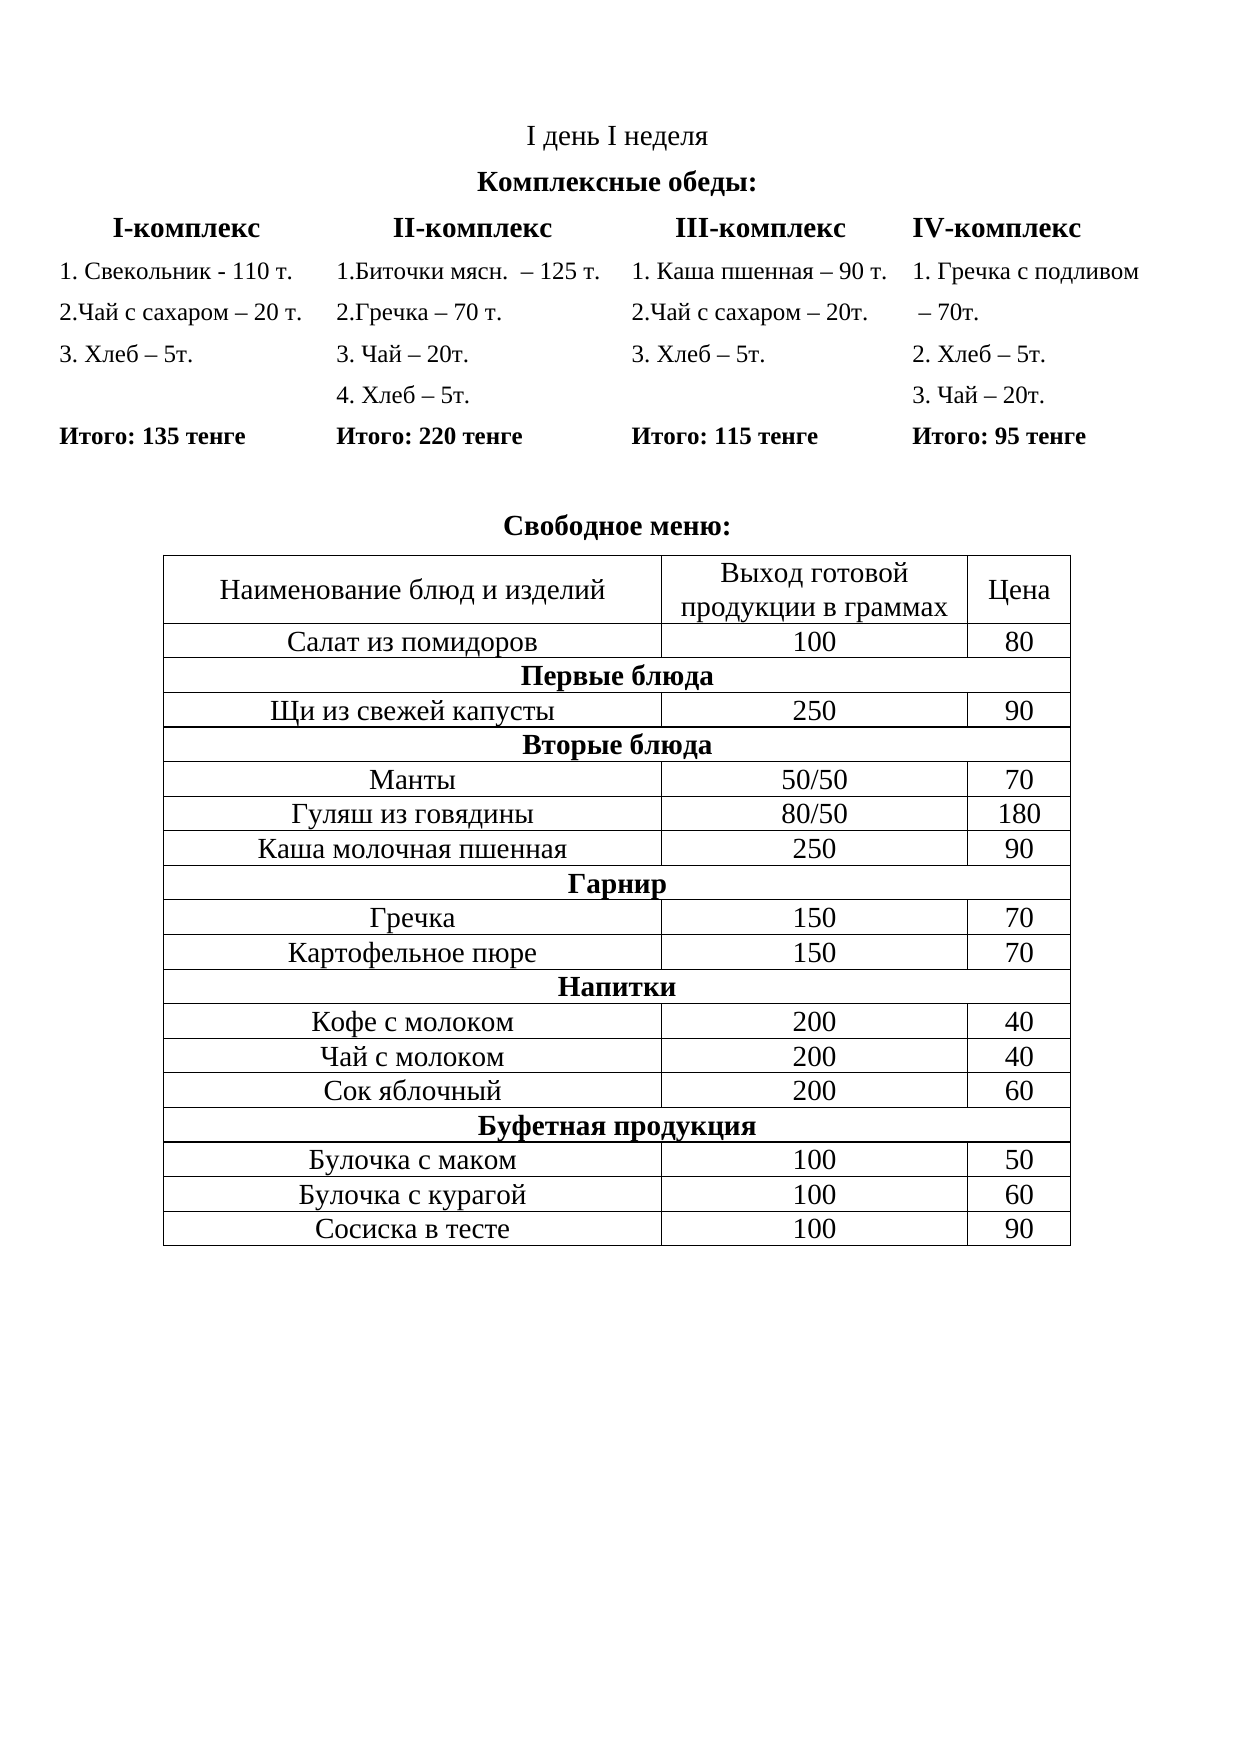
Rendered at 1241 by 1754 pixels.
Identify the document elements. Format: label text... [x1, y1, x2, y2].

table_cell 200 [662, 1039, 967, 1072]
table_cell Кофе с молоком [164, 1004, 661, 1038]
table_cell Гуляш из говядины [164, 797, 661, 830]
table_cell 50/50 [662, 762, 967, 796]
table_cell 100 [662, 624, 967, 657]
table_cell Сок яблочный [164, 1073, 661, 1107]
table_cell Каша молочная пшенная [164, 831, 661, 865]
table_cell 100 [662, 1143, 967, 1176]
table_header Выход готовой продукции в граммах [662, 556, 967, 623]
table_cell Картофельное пюре [164, 935, 661, 968]
table_cell Салат из помидоров [164, 624, 661, 657]
table_cell 40 [968, 1004, 1070, 1038]
table_header II-комплекс 1.Биточки мясн. – 125 т. 2.Гречка – 70 т. 3. Чай – 20т. 4. Хлеб – 5т. Итого: 220 тенге [325, 210, 620, 462]
text Свободное меню: [59, 508, 1175, 542]
table_header Наименование блюд и изделий [164, 556, 661, 623]
table_cell 70 [968, 762, 1070, 796]
table_cell 90 [968, 693, 1070, 726]
table_header Цена [968, 556, 1070, 623]
table_cell Первые блюда [164, 658, 1070, 692]
text Комплексные обеды: [59, 164, 1175, 198]
table_cell 70 [968, 900, 1070, 934]
table_cell 40 [968, 1039, 1070, 1072]
text I день I неделя [59, 118, 1175, 152]
table_header I-комплекс 1. Свекольник - 110 т. 2.Чай с сахаром – 20 т. 3. Хлеб – 5т. Итого: 135 тенге [48, 210, 325, 462]
table_cell 250 [662, 693, 967, 726]
table_cell 180 [968, 797, 1070, 830]
table_cell 90 [968, 831, 1070, 865]
table_header III-комплекс 1. Каша пшенная – 90 т. 2.Чай с сахаром – 20т. 3. Хлеб – 5т. Итого: 115 тенге [620, 210, 901, 462]
table_cell 70 [968, 935, 1070, 968]
table_cell 50 [968, 1143, 1070, 1176]
table_cell Напитки [164, 970, 1070, 1003]
table_cell Сосиска в тесте [164, 1212, 661, 1245]
table_cell 150 [662, 935, 967, 968]
table_cell 90 [968, 1212, 1070, 1245]
table_cell Щи из свежей капусты [164, 693, 661, 726]
table_cell Гречка [164, 900, 661, 934]
table_cell 200 [662, 1073, 967, 1107]
table_cell Булочка с маком [164, 1143, 661, 1176]
table_cell Манты [164, 762, 661, 796]
table_cell 250 [662, 831, 967, 865]
table_cell Вторые блюда [164, 728, 1070, 761]
table_cell Гарнир [164, 866, 1070, 899]
table_cell 80/50 [662, 797, 967, 830]
table_cell 80 [968, 624, 1070, 657]
table_cell 150 [662, 900, 967, 934]
table_cell Булочка с курагой [164, 1177, 661, 1211]
table_cell Буфетная продукция [164, 1108, 1070, 1141]
table_cell 100 [662, 1177, 967, 1211]
table_cell 60 [968, 1073, 1070, 1107]
table_cell 200 [662, 1004, 967, 1038]
table_cell 60 [968, 1177, 1070, 1211]
table_cell Чай с молоком [164, 1039, 661, 1072]
table_cell 100 [662, 1212, 967, 1245]
table_header IV-комплекс 1. Гречка с подливом – 70т. 2. Хлеб – 5т. 3. Чай – 20т. Итого: 95 тенге [901, 210, 1211, 462]
